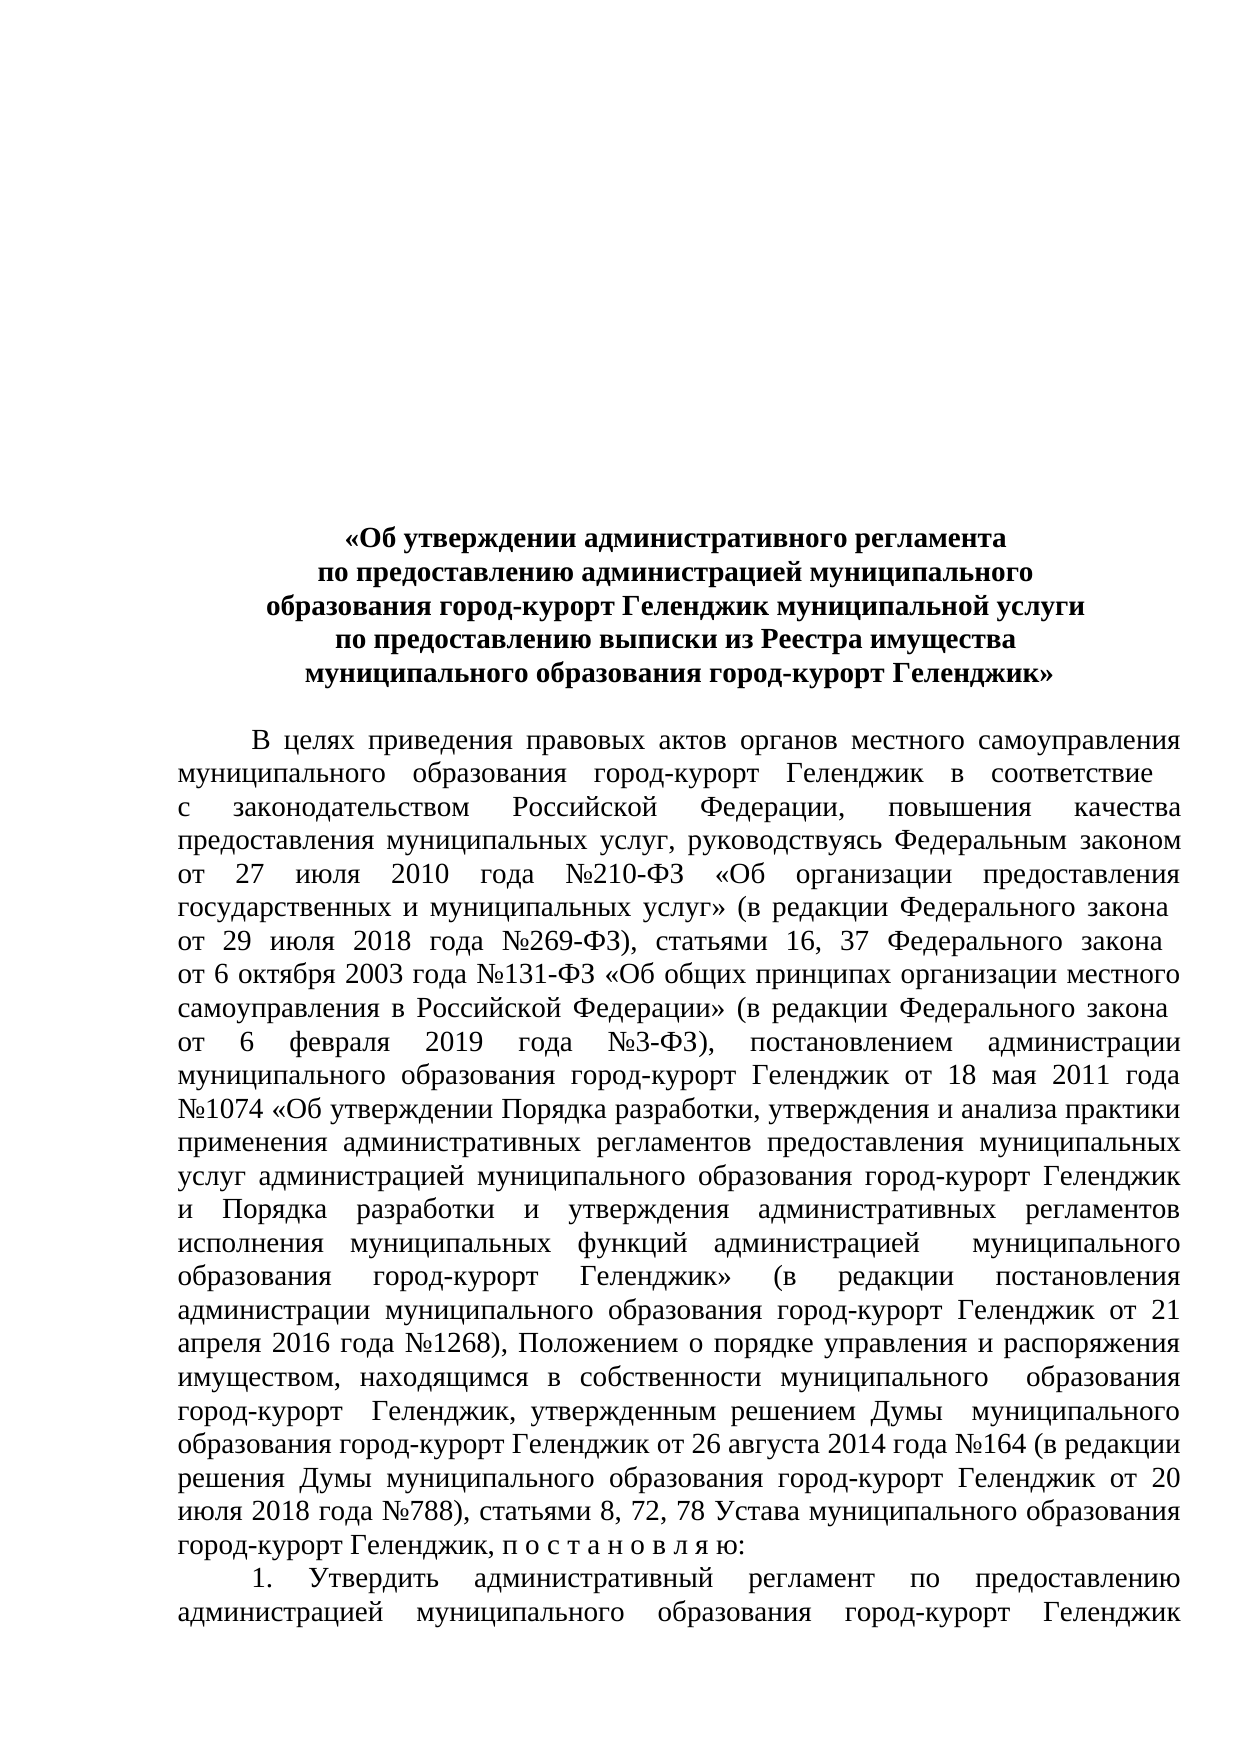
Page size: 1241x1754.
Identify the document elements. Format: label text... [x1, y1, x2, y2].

title В целях приведения правовых актов органов местного самоуправления муниципального образования город-курорт Геленджик в соответствие с законодательством Российской Федерации, повышения качества предоставления муниципальных услуг, руководствуясь Федеральным законом от 27 июля 2010 года №210-ФЗ «Об организации предоставления государственных и муниципальных услуг» (в редакции Федерального закона от 29 июля 2018 года №269-ФЗ), статьями 16, 37 Федерального закона от 6 октября 2003 года №131-ФЗ «Об общих принципах организации местного самоуправления в Российской Федерации» (в редакции Федерального закона от 6 февраля 2019 года №3-ФЗ), постановлением администрации муниципального образования город-курорт Геленджик от 18 мая 2011 года №1074 «Об утверждении Порядка разработки, утверждения и анализа практики применения административных регламентов предоставления муниципальных услуг администрацией муниципального образования город-курорт Геленджик и Порядка разработки и утверждения административных регламентов исполнения муниципальных функций администрацией муниципального образования город-курорт Геленджик» (в редакции постановления администрации муниципального образования город-курорт Геленджик от 21 апреля 2016 года №1268), Положением о порядке управления и распоряжения имуществом, находящимся в собственности муниципального образования город-курорт Геленджик, утвержденным решением Думы муниципального образования город-курорт Геленджик от 26 августа 2014 года №164 (в редакции решения Думы муниципального образования город-курорт Геленджик от 20 июля 2018 года №788), статьями 8, 72, 78 Устава муниципального образования город-курорт Геленджик, п о с т а н о в л я ю: [177, 722, 1181, 1560]
subtitle «Об утверждении административного регламента по предоставлению администрацией муниципального образования город-курорт Геленджик муниципальной услуги по предоставлению выписки из Реестра имущества муниципального образования город-курорт Геленджик» [177, 521, 1181, 688]
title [177, 1560, 1181, 1627]
